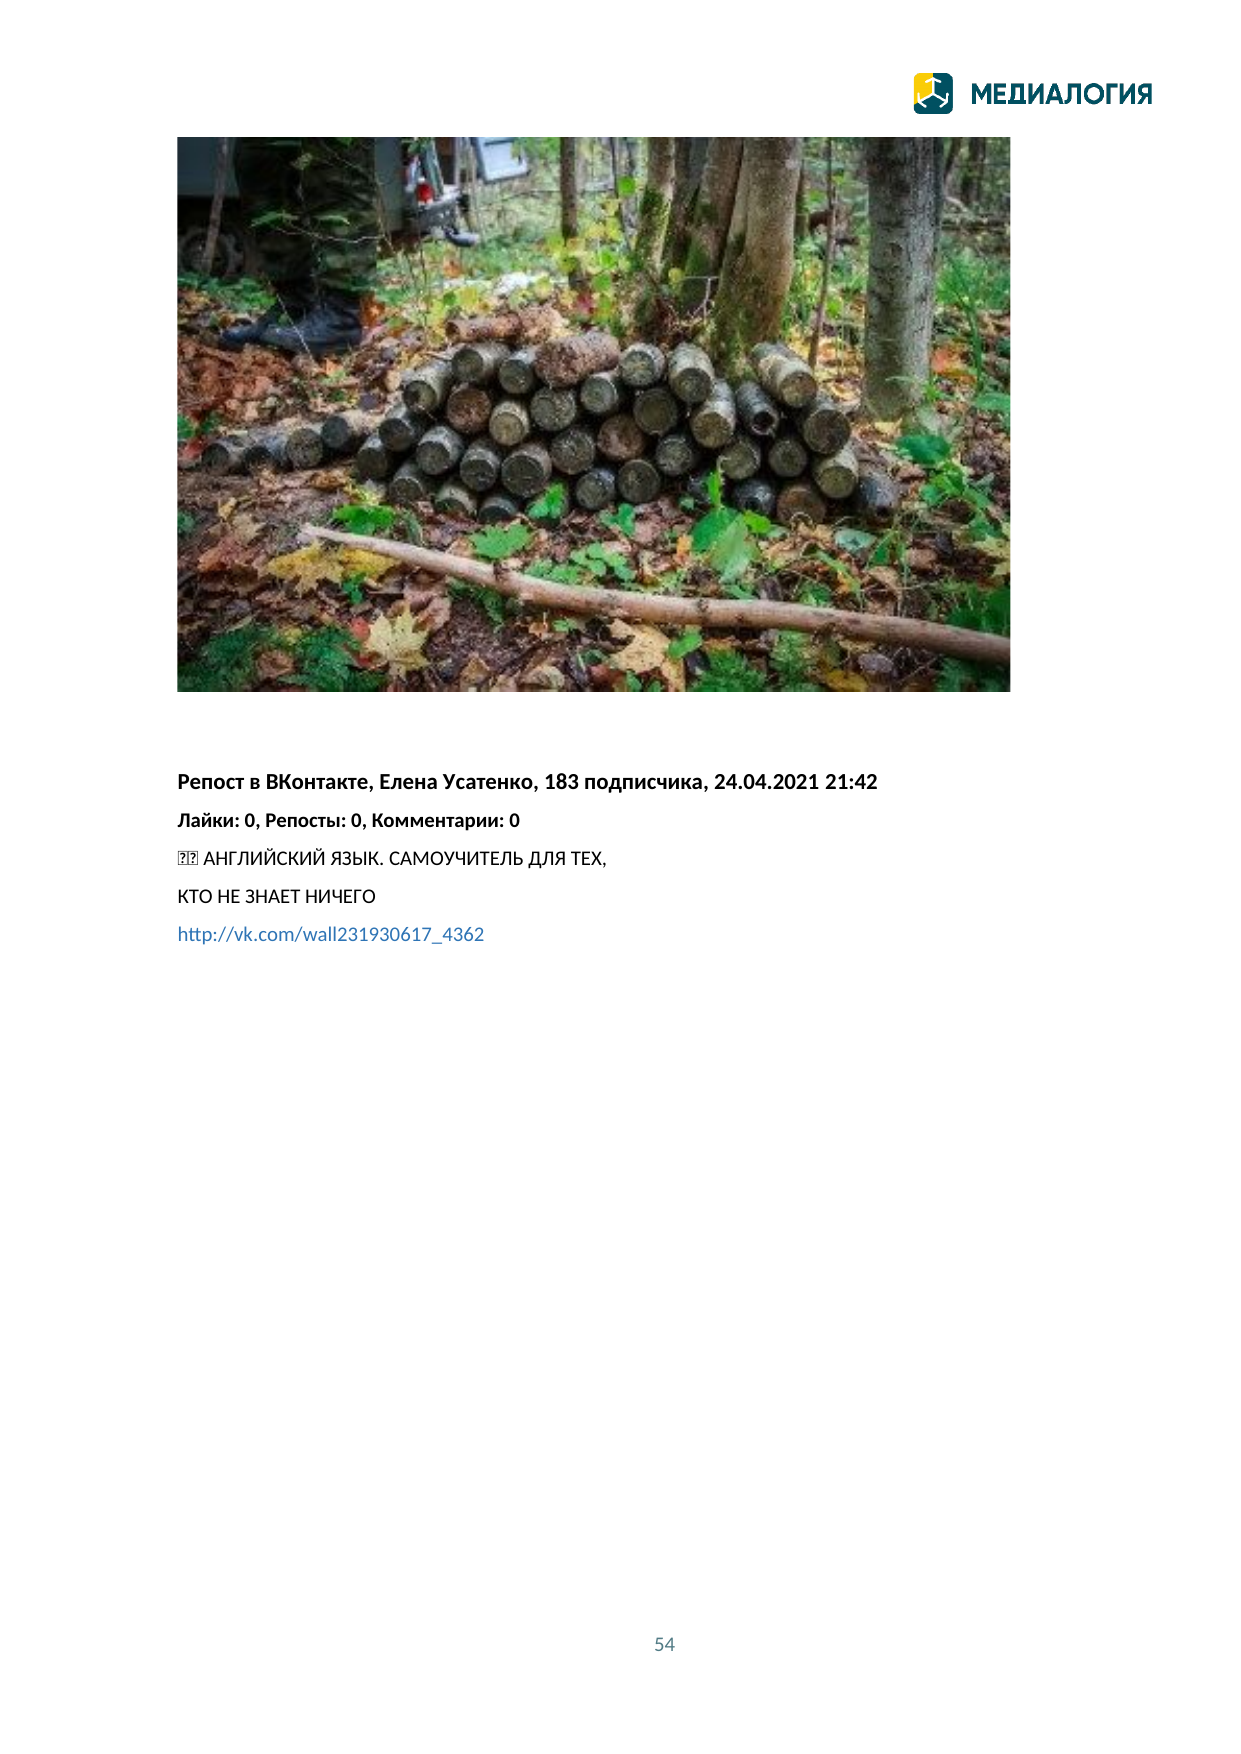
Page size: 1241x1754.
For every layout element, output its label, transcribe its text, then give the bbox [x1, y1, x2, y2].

text Лайки: 0, Репосты: 0, Комментарии: 0 [177, 807, 1152, 833]
text Репост в ВКонтакте, Елена Усатенко, 183 подписчика, 24.04.2021 21:42 [177, 767, 1152, 795]
text КТО НЕ ЗНАЕТ НИЧЕГО [177, 883, 1152, 908]
picture [913, 73, 1152, 114]
text 🇬🇧 АНГЛИЙСКИЙ ЯЗЫК. САМОУЧИТЕЛЬ ДЛЯ ТЕХ, [177, 845, 1152, 871]
text http://vk.com/wall231930617_4362 [177, 921, 1152, 946]
picture [177, 137, 1011, 692]
